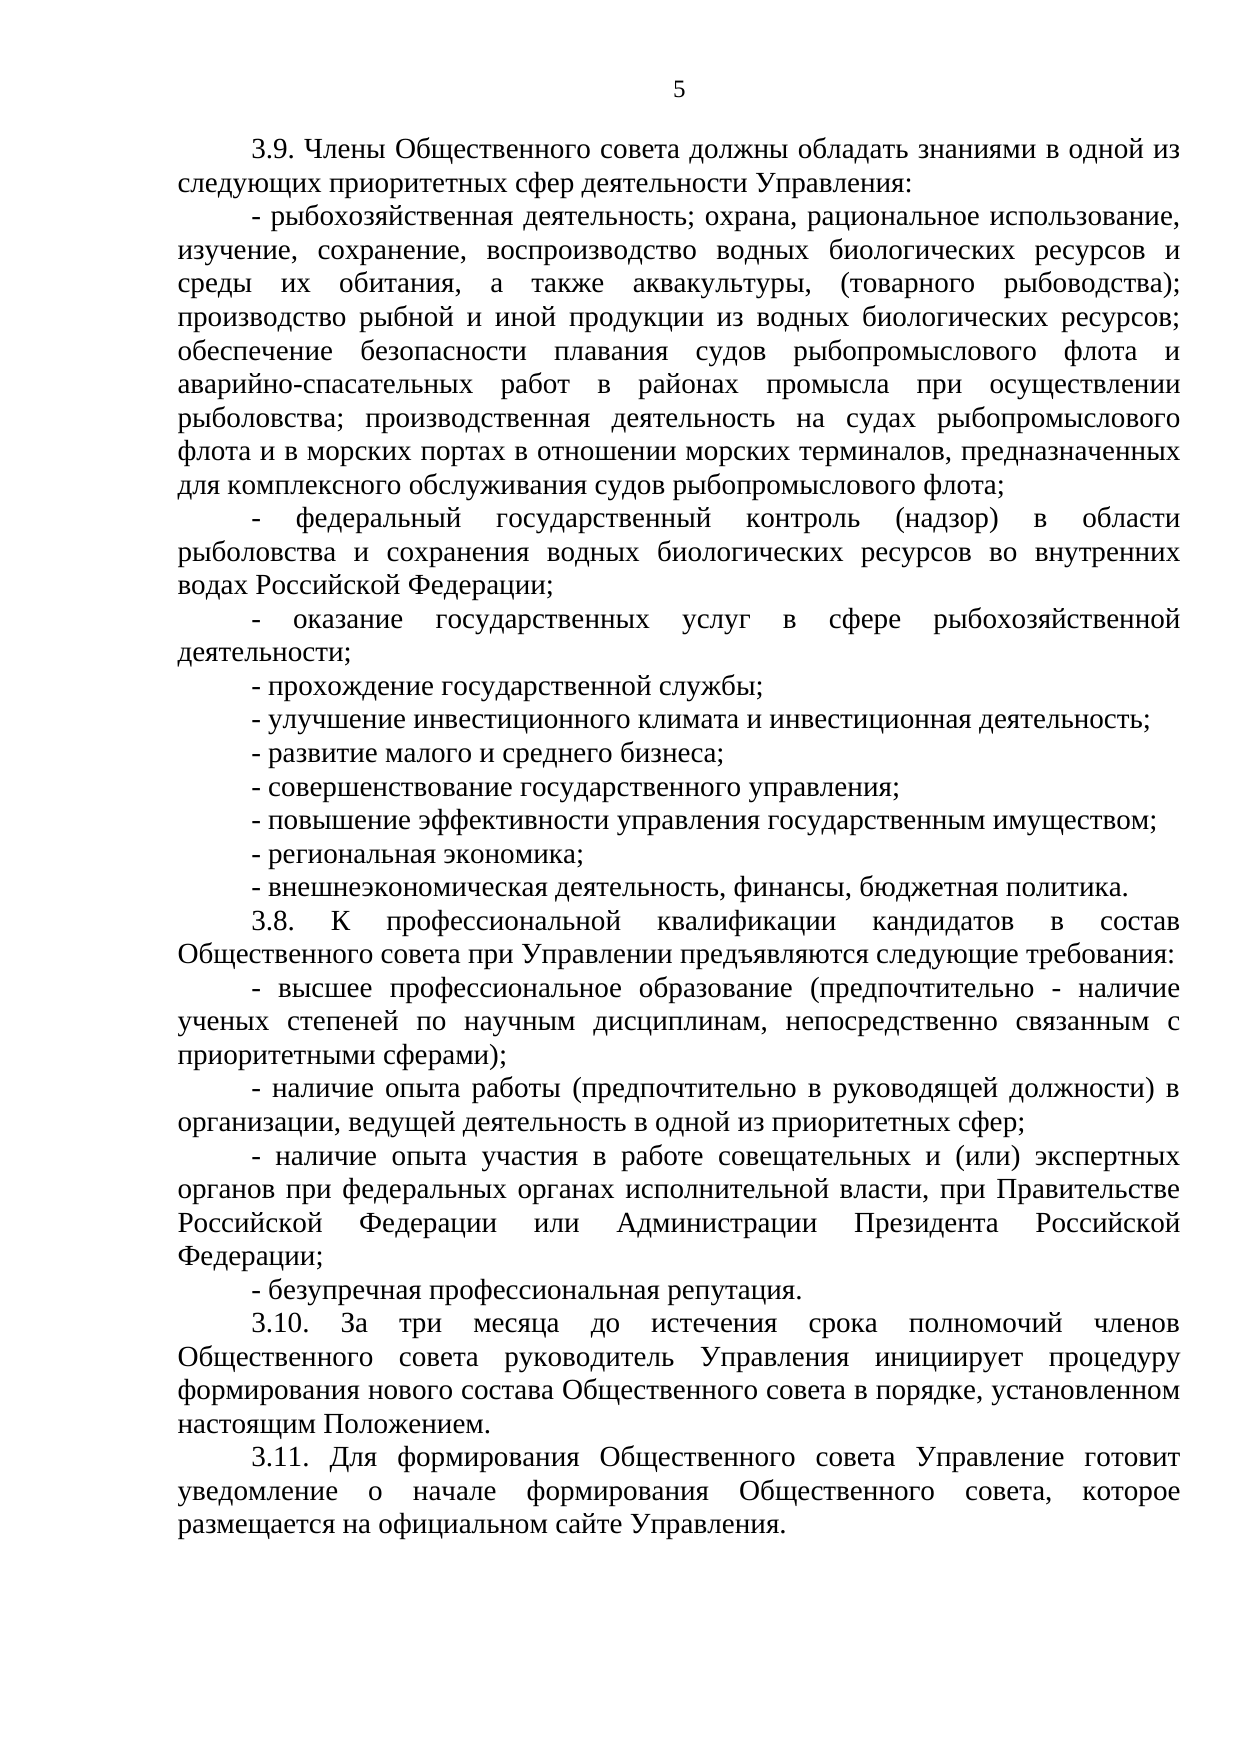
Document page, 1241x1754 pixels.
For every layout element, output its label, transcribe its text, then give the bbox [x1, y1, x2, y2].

text - безупречная профессиональная репутация. [177, 1272, 1181, 1305]
text - наличие опыта участия в работе совещательных и (или) экспертных органов при федеральных органах исполнительной власти, при Правительстве Российской Федерации или Администрации Президента Российской Федерации; [177, 1138, 1181, 1272]
text 3.11. Для формирования Общественного совета Управление готовит уведомление о начале формирования Общественного совета, которое размещается на официальном сайте Управления. [177, 1439, 1181, 1540]
text - прохождение государственной службы; [177, 668, 1181, 702]
text - совершенствование государственного управления; [177, 769, 1181, 802]
text 3.9. Члены Общественного совета должны обладать знаниями в одной из следующих приоритетных сфер деятельности Управления: [177, 131, 1181, 198]
text - оказание государственных услуг в сфере рыбохозяйственной деятельности; [177, 601, 1181, 668]
text - рыбохозяйственная деятельность; охрана, рациональное использование, изучение, сохранение, воспроизводство водных биологических ресурсов и среды их обитания, а также аквакультуры, (товарного рыбоводства); производство рыбной и иной продукции из водных биологических ресурсов; обеспечение безопасности плавания судов рыбопромыслового флота и аварийно-спасательных работ в районах промысла при осуществлении рыболовства; производственная деятельность на судах рыбопромыслового флота и в морских портах в отношении морских терминалов, предназначенных для комплексного обслуживания судов рыбопромыслового флота; [177, 198, 1181, 500]
text - высшее профессиональное образование (предпочтительно - наличие ученых степеней по научным дисциплинам, непосредственно связанным с приоритетными сферами); [177, 970, 1181, 1071]
text - региональная экономика; [177, 836, 1181, 869]
text - федеральный государственный контроль (надзор) в области рыболовства и сохранения водных биологических ресурсов во внутренних водах Российской Федерации; [177, 500, 1181, 601]
text 3.10. За три месяца до истечения срока полномочий членов Общественного совета руководитель Управления инициирует процедуру формирования нового состава Общественного совета в порядке, установленном настоящим Положением. [177, 1305, 1181, 1439]
text - наличие опыта работы (предпочтительно в руководящей должности) в организации, ведущей деятельность в одной из приоритетных сфер; [177, 1071, 1181, 1138]
text - развитие малого и среднего бизнеса; [177, 735, 1181, 769]
text - внешнеэкономическая деятельность, финансы, бюджетная политика. [177, 869, 1181, 903]
text - повышение эффективности управления государственным имуществом; [177, 802, 1181, 836]
text - улучшение инвестиционного климата и инвестиционная деятельность; [177, 702, 1181, 735]
text 3.8. К профессиональной квалификации кандидатов в состав Общественного совета при Управлении предъявляются следующие требования: [177, 903, 1181, 970]
